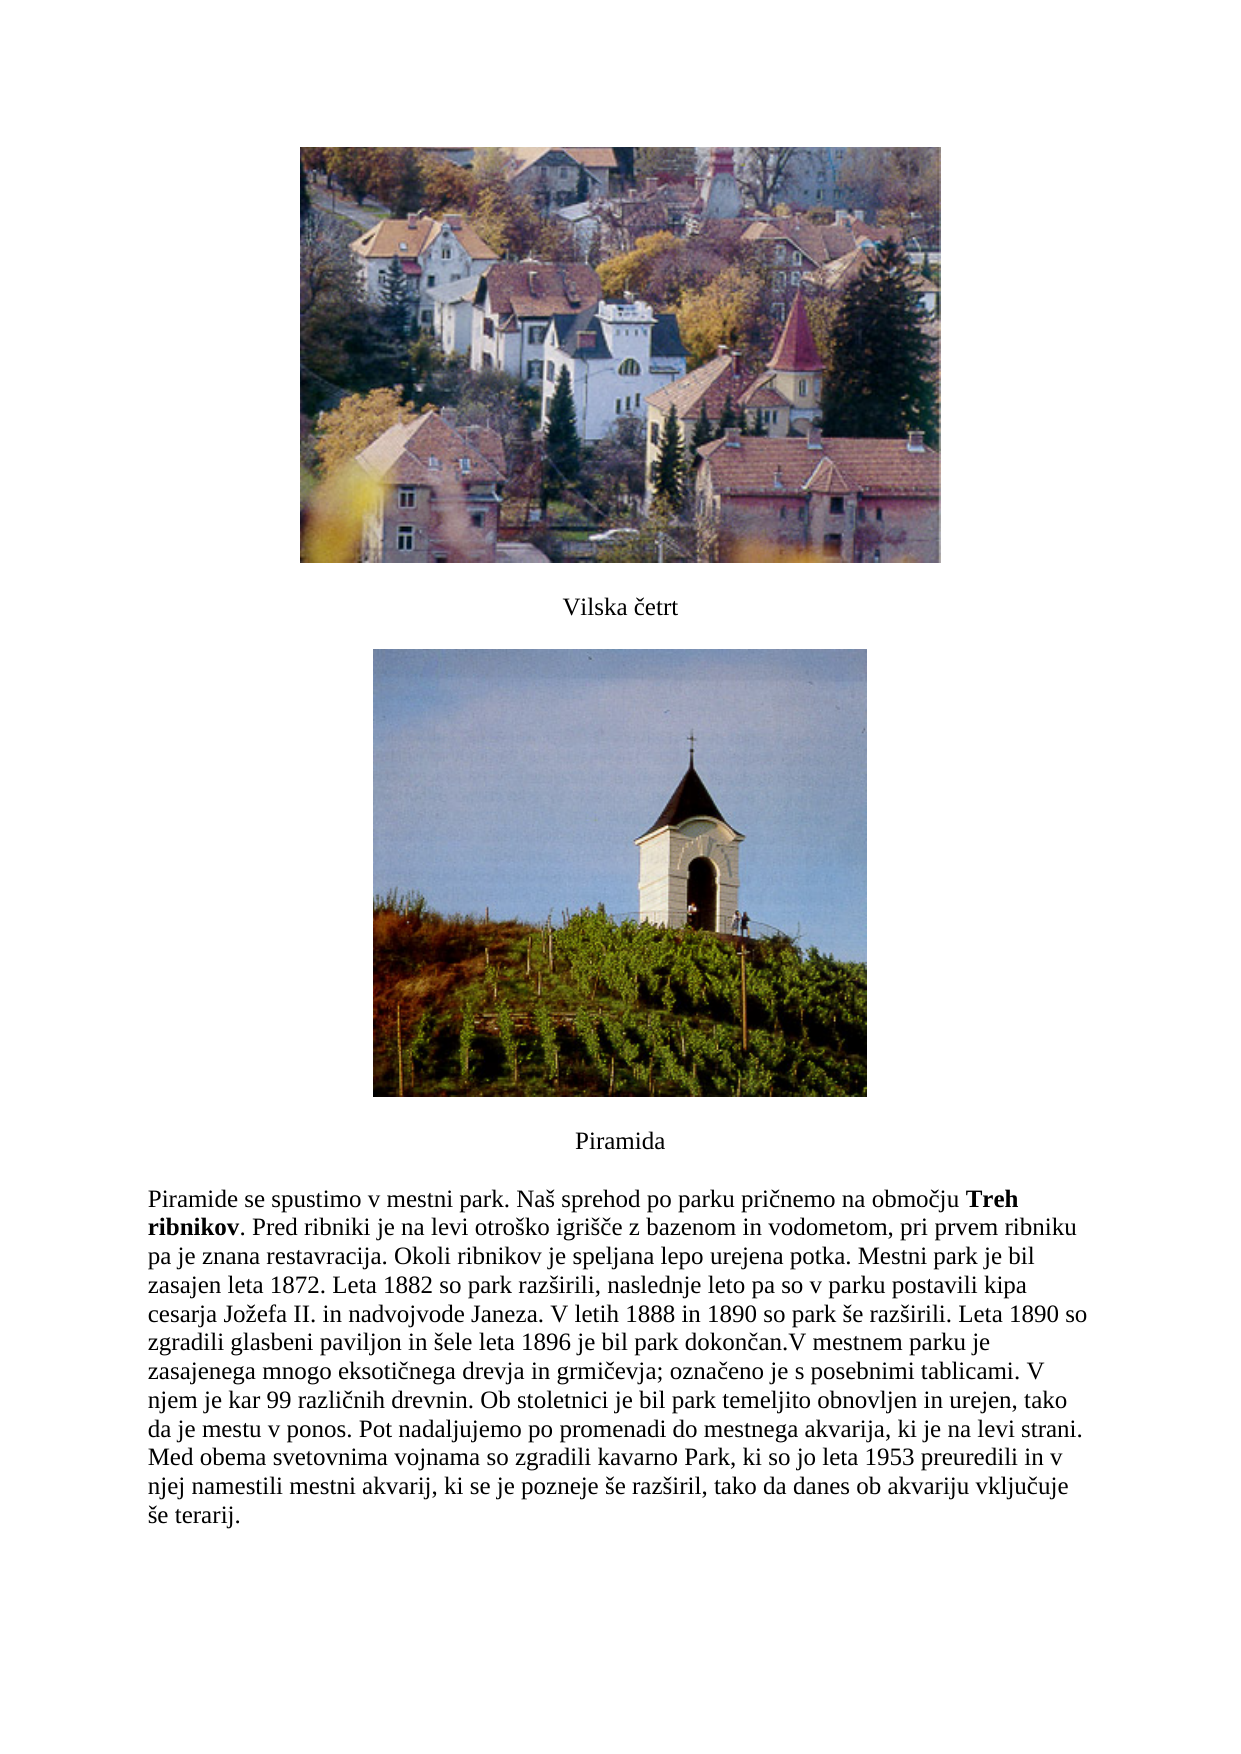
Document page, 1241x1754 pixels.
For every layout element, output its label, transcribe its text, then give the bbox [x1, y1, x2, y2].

text Vilska četrt [148, 592, 1093, 621]
text Piramide se spustimo v mestni park. Naš sprehod po parku pričnemo na območju Treh ribnikov. Pred ribniki je na levi otroško igrišče z bazenom in vodometom, pri prvem ribniku pa je znana restavracija. Okoli ribnikov je speljana lepo urejena potka. Mestni park je bil zasajen leta 1872. Leta 1882 so park razširili, naslednje leto pa so v parku postavili kipa cesarja Jožefa II. in nadvojvode Janeza. V letih 1888 in 1890 so park še razširili. Leta 1890 so zgradili glasbeni paviljon in šele leta 1896 je bil park dokončan.V mestnem parku je zasajenega mnogo eksotičnega drevja in grmičevja; označeno je s posebnimi tablicami. V njem je kar 99 različnih drevnin. Ob stoletnici je bil park temeljito obnovljen in urejen, tako da je mestu v ponos. Pot nadaljujemo po promenadi do mestnega akvarija, ki je na levi strani. Med obema svetovnima vojnama so zgradili kavarno Park, ki so jo leta 1953 preuredili in v njej namestili mestni akvarij, ki se je pozneje še razširil, tako da danes ob akvariju vključuje še terarij. [148, 1184, 1093, 1529]
text Piramida [148, 1126, 1093, 1154]
picture [300, 147, 941, 563]
picture [373, 649, 867, 1097]
